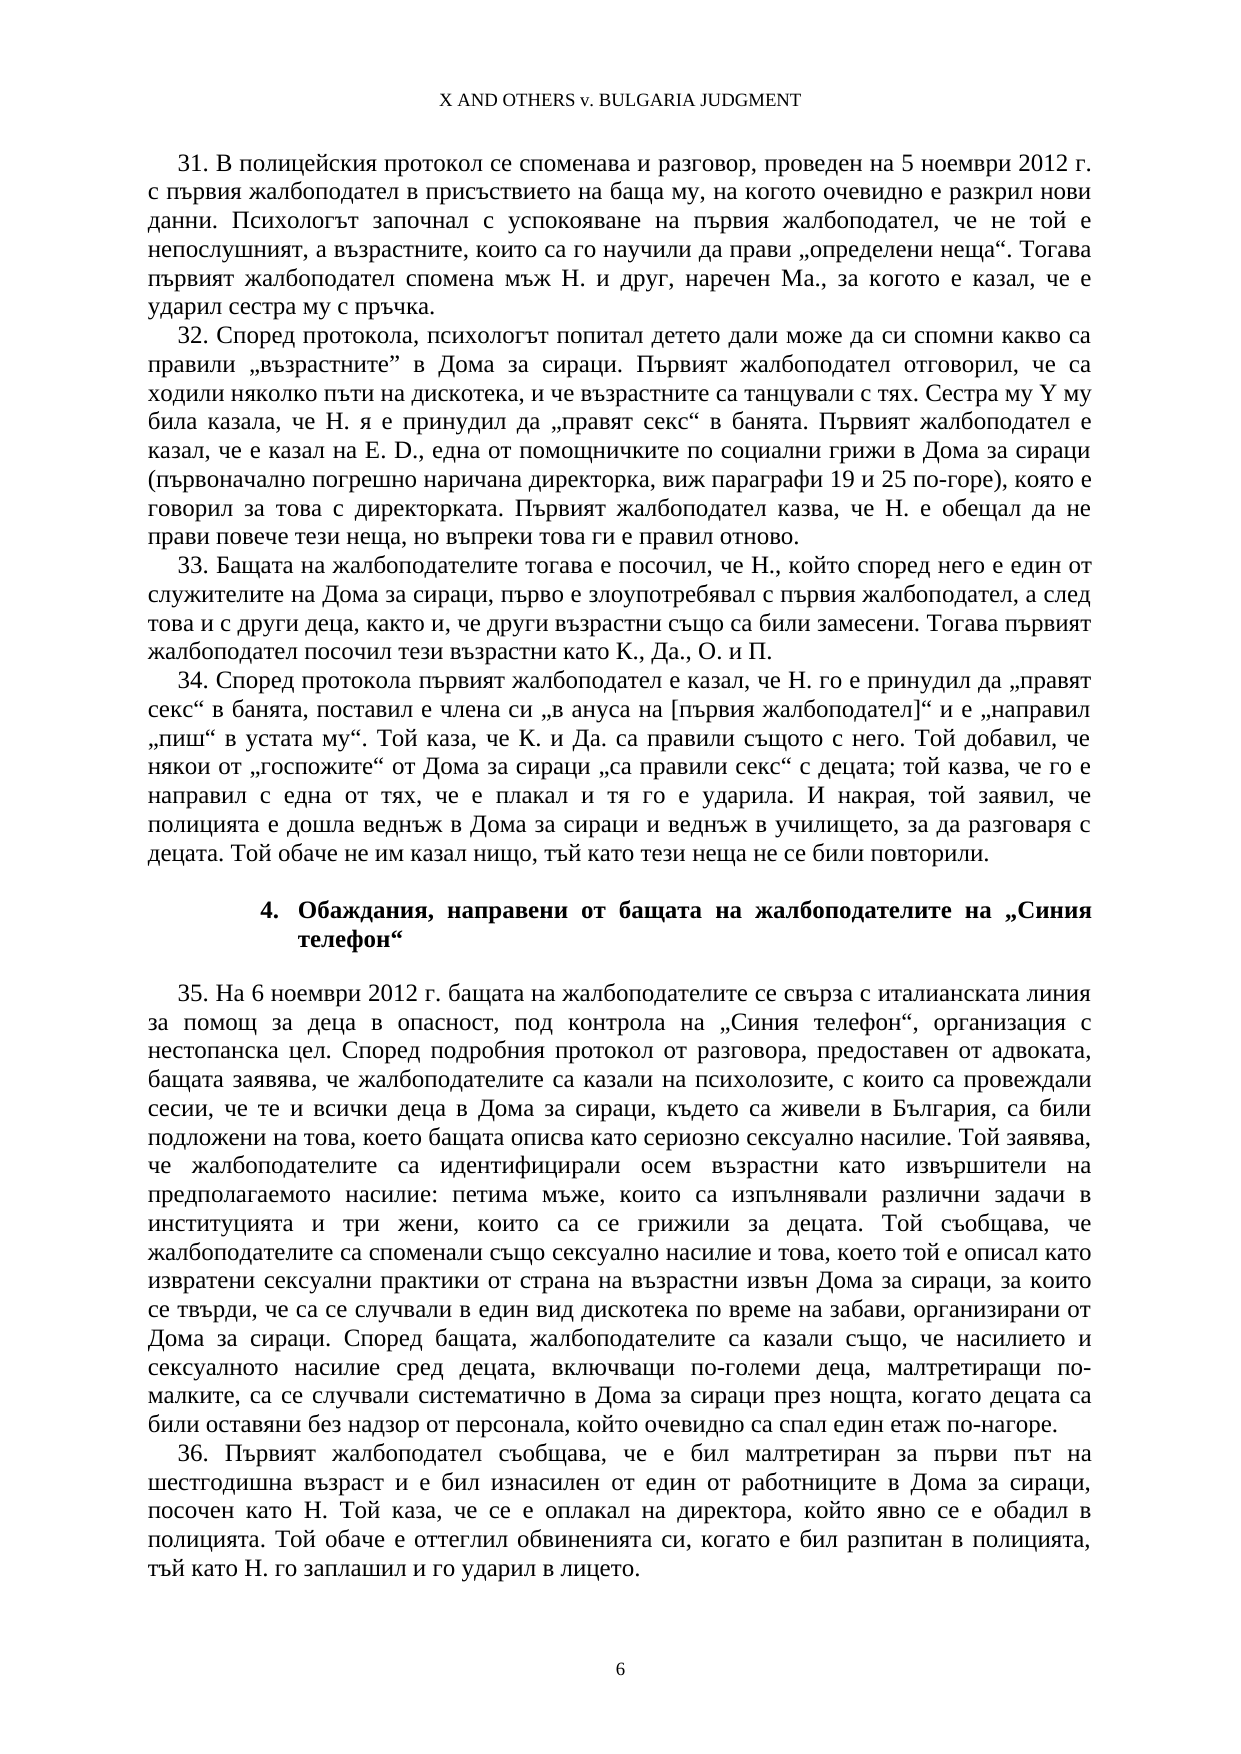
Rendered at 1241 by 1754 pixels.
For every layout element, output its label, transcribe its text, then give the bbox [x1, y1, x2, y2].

text 31. В полицейския протокол се споменава и разговор, проведен на 5 ноември 2012 г. с първия жалбоподател в присъствието на баща му, на когото очевидно е разкрил нови данни. Психологът започнал с успокояване на първия жалбоподател, че не той е непослушният, а възрастните, които са го научили да прави „определени неща“. Тогава първият жалбоподател спомена мъж Н. и друг, наречен Ма., за когото е казал, че е ударил сестра му с пръчка. [148, 148, 1093, 320]
text 33. Бащата на жалбоподателите тогава е посочил, че Н., който според него е един от служителите на Дома за сираци, първо е злоупотребявал с първия жалбоподател, а след това и с други деца, както и, че други възрастни също са били замесени. Тогава първият жалбоподател посочил тези възрастни като К., Да., О. и П. [148, 550, 1093, 665]
text 34. Според протокола първият жалбоподател е казал, че Н. го е принудил да „правят секс“ в банята, поставил е члена си „в ануса на [първия жалбоподател]“ и е „направил „пиш“ в устата му“. Той каза, че К. и Да. са правили същото с него. Той добавил, че някои от „госпожите“ от Дома за сираци „са правили секс“ с децата; той казва, че го е направил с една от тях, че е плакал и тя го е ударила. И накрая, той заявил, че полицията е дошла веднъж в Дома за сираци и веднъж в училището, за да разговаря с децата. Той обаче не им казал нищо, тъй като тези неща не се били повторили. [148, 665, 1093, 866]
text 36. Първият жалбоподател съобщава, че е бил малтретиран за първи път на шестгодишна възраст и е бил изнасилен от един от работниците в Дома за сираци, посочен като Н. Той каза, че се е оплакал на директора, който явно се е обадил в полицията. Той обаче е оттеглил обвиненията си, когато е бил разпитан в полицията, тъй като Н. го заплашил и го ударил в лицето. [148, 1438, 1093, 1582]
text Обаждания, направени от бащата на жалбоподателите на „Синия телефон“ [260, 896, 1093, 953]
text 35. На 6 ноември 2012 г. бащата на жалбоподателите се свърза с италианската линия за помощ за деца в опасност, под контрола на „Синия телефон“, организация с нестопанска цел. Според подробния протокол от разговора, предоставен от адвоката, бащата заявява, че жалбоподателите са казали на психолозите, с които са провеждали сесии, че те и всички деца в Дома за сираци, където са живели в България, са били подложени на това, което бащата описва като сериозно сексуално насилие. Той заявява, че жалбоподателите са идентифицирали осем възрастни като извършители на предполагаемото насилие: петима мъже, които са изпълнявали различни задачи в институцията и три жени, които са се грижили за децата. Той съобщава, че жалбоподателите са споменали също сексуално насилие и това, което той е описал като извратени сексуални практики от страна на възрастни извън Дома за сираци, за които се твърди, че са се случвали в един вид дискотека по време на забави, организирани от Дома за сираци. Според бащата, жалбоподателите са казали също, че насилието и сексуалното насилие сред децата, включващи по-големи деца, малтретиращи по-малките, са се случвали систематично в Дома за сираци през нощта, когато децата са били оставяни без надзор от персонала, който очевидно са спал един етаж по-нагоре. [148, 978, 1093, 1438]
text 32. Според протокола, психологът попитал детето дали може да си спомни какво са правили „възрастните” в Дома за сираци. Първият жалбоподател отговорил, че са ходили няколко пъти на дискотека, и че възрастните са танцували с тях. Сестра му Y му била казала, че Н. я е принудил да „правят секс“ в банята. Първият жалбоподател е казал, че е казал на E. D., една от помощничките по социални грижи в Дома за сираци (първоначално погрешно наричана директорка, виж параграфи 19 и 25 по-горе), която е говорил за това с директорката. Първият жалбоподател казва, че Н. е обещал да не прави повече тези неща, но въпреки това ги е правил отново. [148, 320, 1093, 550]
